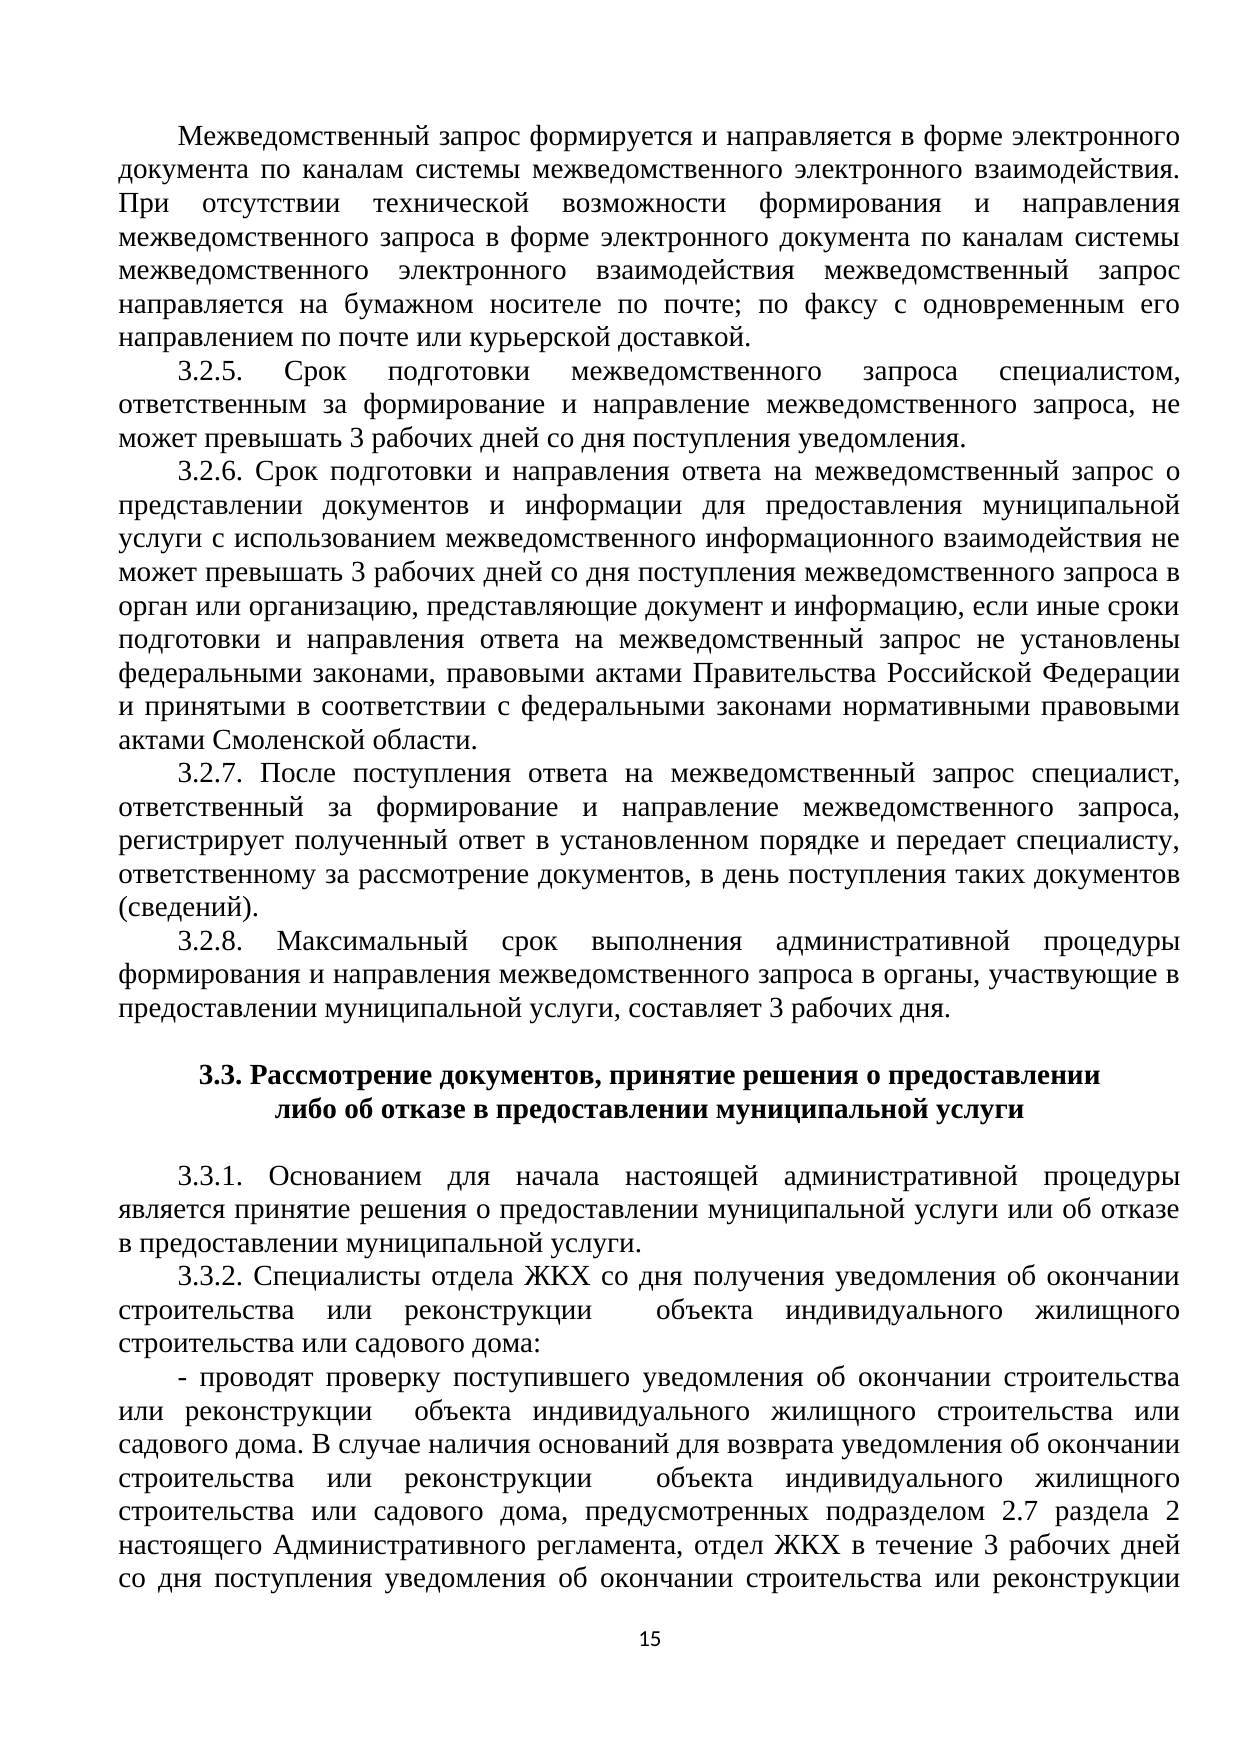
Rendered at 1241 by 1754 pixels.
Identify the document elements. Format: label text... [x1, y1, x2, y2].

text 3.2.7. После поступления ответа на межведомственный запрос специалист, ответственный за формирование и направление межведомственного запроса, регистрирует полученный ответ в установленном порядке и передает специалисту, ответственному за рассмотрение документов, в день поступления таких документов (сведений). [118, 755, 1181, 923]
text либо об отказе в предоставлении муниципальной услуги [118, 1091, 1181, 1124]
text 3.3.2. Специалисты отдела ЖКХ со дня получения уведомления об окончании строительства или реконструкции объекта индивидуального жилищного строительства или садового дома: [118, 1258, 1181, 1359]
text 3.2.8. Максимальный срок выполнения административной процедуры формирования и направления межведомственного запроса в органы, участвующие в предоставлении муниципальной услуги, составляет 3 рабочих дня. [118, 923, 1181, 1024]
text Межведомственный запрос формируется и направляется в форме электронного документа по каналам системы межведомственного электронного взаимодействия. При отсутствии технической возможности формирования и направления межведомственного запроса в форме электронного документа по каналам системы межведомственного электронного взаимодействия межведомственный запрос направляется на бумажном носителе по почте; по факсу с одновременным его направлением по почте или курьерской доставкой. [118, 118, 1181, 353]
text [118, 1359, 1181, 1594]
text 3.3.1. Основанием для начала настоящей административной процедуры является принятие решения о предоставлении муниципальной услуги или об отказе в предоставлении муниципальной услуги. [118, 1158, 1181, 1258]
text 3.2.6. Срок подготовки и направления ответа на межведомственный запрос о представлении документов и информации для предоставления муниципальной услуги с использованием межведомственного информационного взаимодействия не может превышать 3 рабочих дней со дня поступления межведомственного запроса в орган или организацию, представляющие документ и информацию, если иные сроки подготовки и направления ответа на межведомственный запрос не установлены федеральными законами, правовыми актами Правительства Российской Федерации и принятыми в соответствии с федеральными законами нормативными правовыми актами Смоленской области. [118, 453, 1181, 755]
text 3.3. Рассмотрение документов, принятие решения о предоставлении [118, 1057, 1181, 1091]
text 3.2.5. Срок подготовки межведомственного запроса специалистом, ответственным за формирование и направление межведомственного запроса, не может превышать 3 рабочих дней со дня поступления уведомления. [118, 353, 1181, 453]
